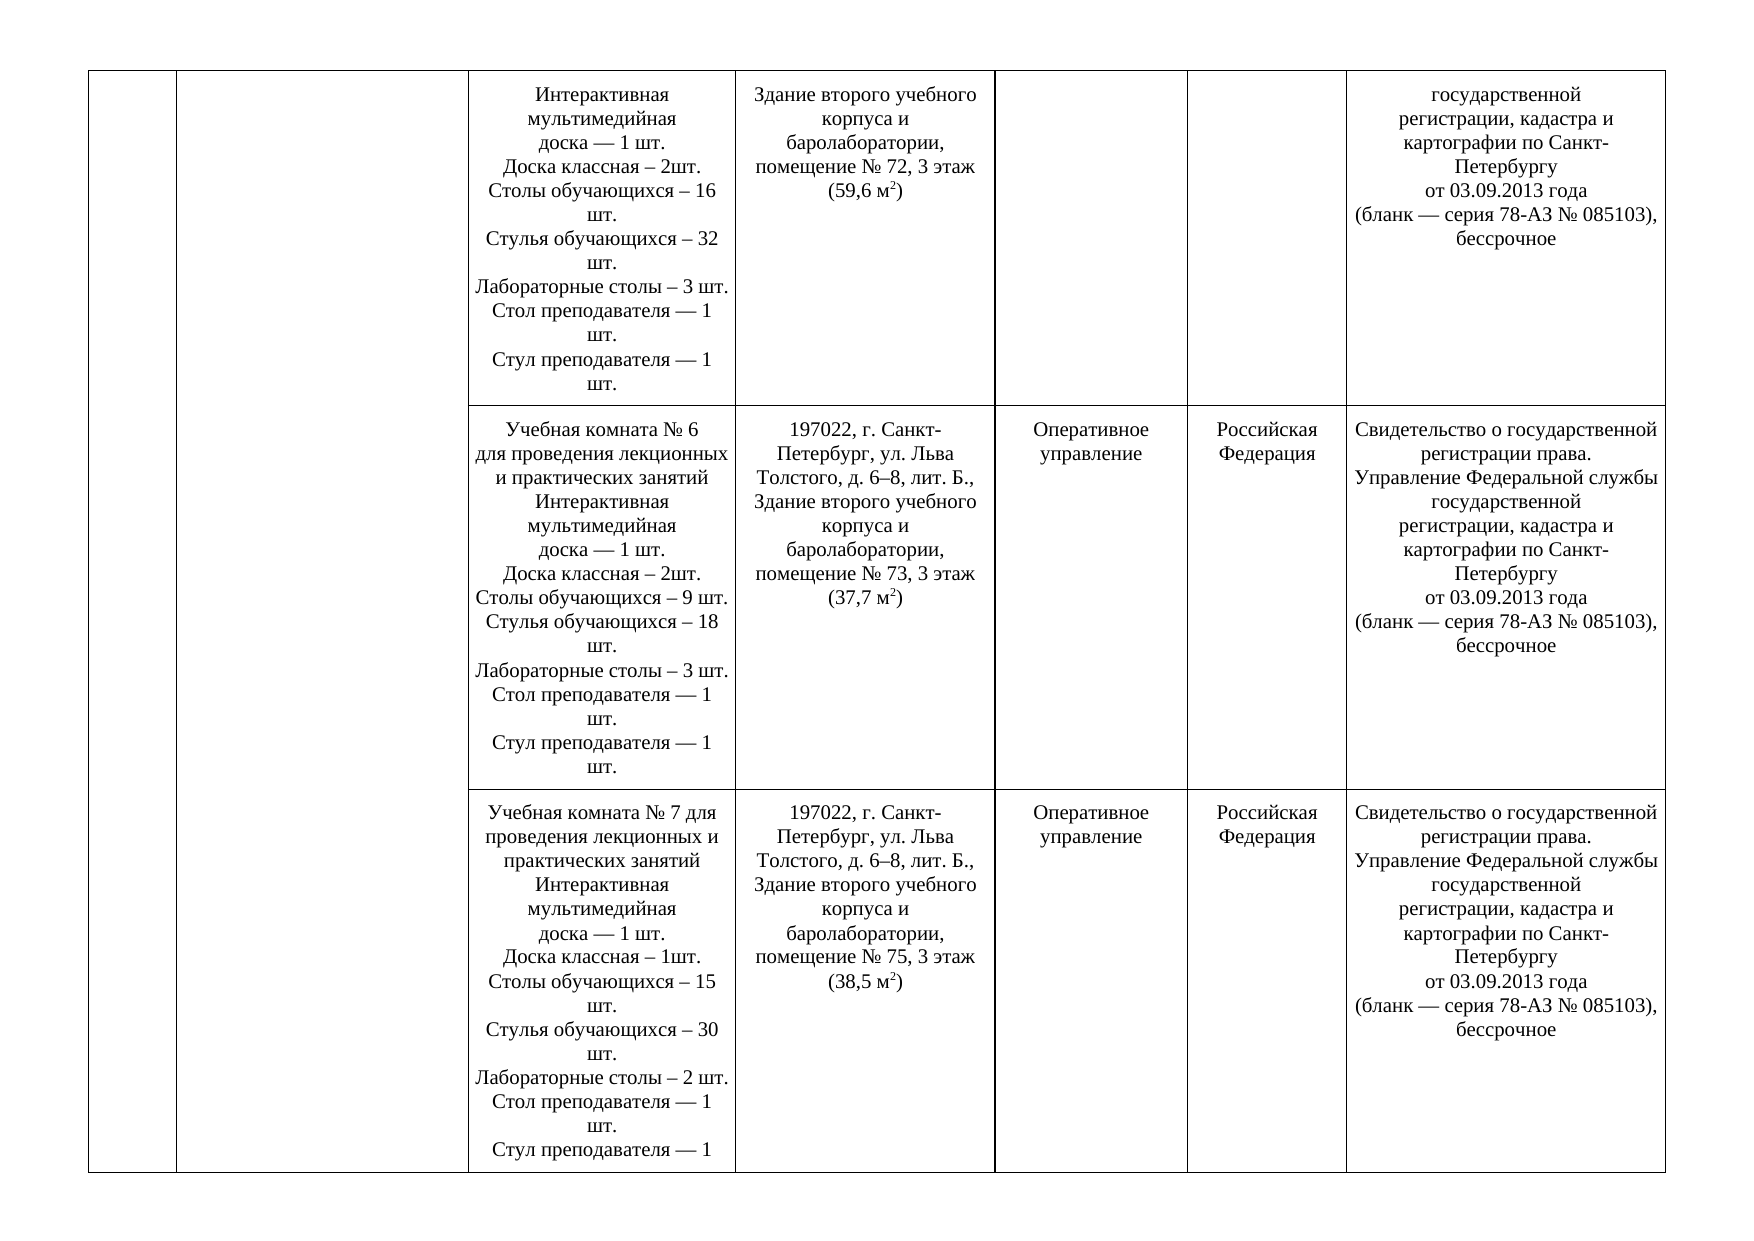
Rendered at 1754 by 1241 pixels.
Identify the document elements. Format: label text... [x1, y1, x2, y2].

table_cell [1347, 71, 1665, 405]
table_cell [469, 790, 735, 1172]
table_cell 197022, г. Санкт-Петербург, ул. Льва Толстого, д. 6–8, лит. Б., Здание второго учебного корпуса и баролаборатории, помещение № 73, 3 этаж (37,7 м2) [736, 406, 994, 788]
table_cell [1188, 790, 1346, 1172]
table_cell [1188, 71, 1346, 405]
table_cell Учебная комната № 6 для проведения лекционных и практических занятий Интерактивная мультимедийная доска — 1 шт. Доска классная – 2шт. Столы обучающихся – 9 шт. Стулья обучающихся – 18 шт. Лабораторные столы – 3 шт. Стол преподавателя — 1 шт. Стул преподавателя — 1 шт. [469, 406, 735, 788]
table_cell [736, 71, 994, 405]
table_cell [736, 790, 994, 1172]
table_cell Российская Федерация [1188, 406, 1346, 788]
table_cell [1347, 790, 1665, 1172]
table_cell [469, 71, 735, 405]
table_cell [996, 71, 1187, 405]
table_cell Оперативное управление [996, 406, 1187, 788]
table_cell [996, 790, 1187, 1172]
